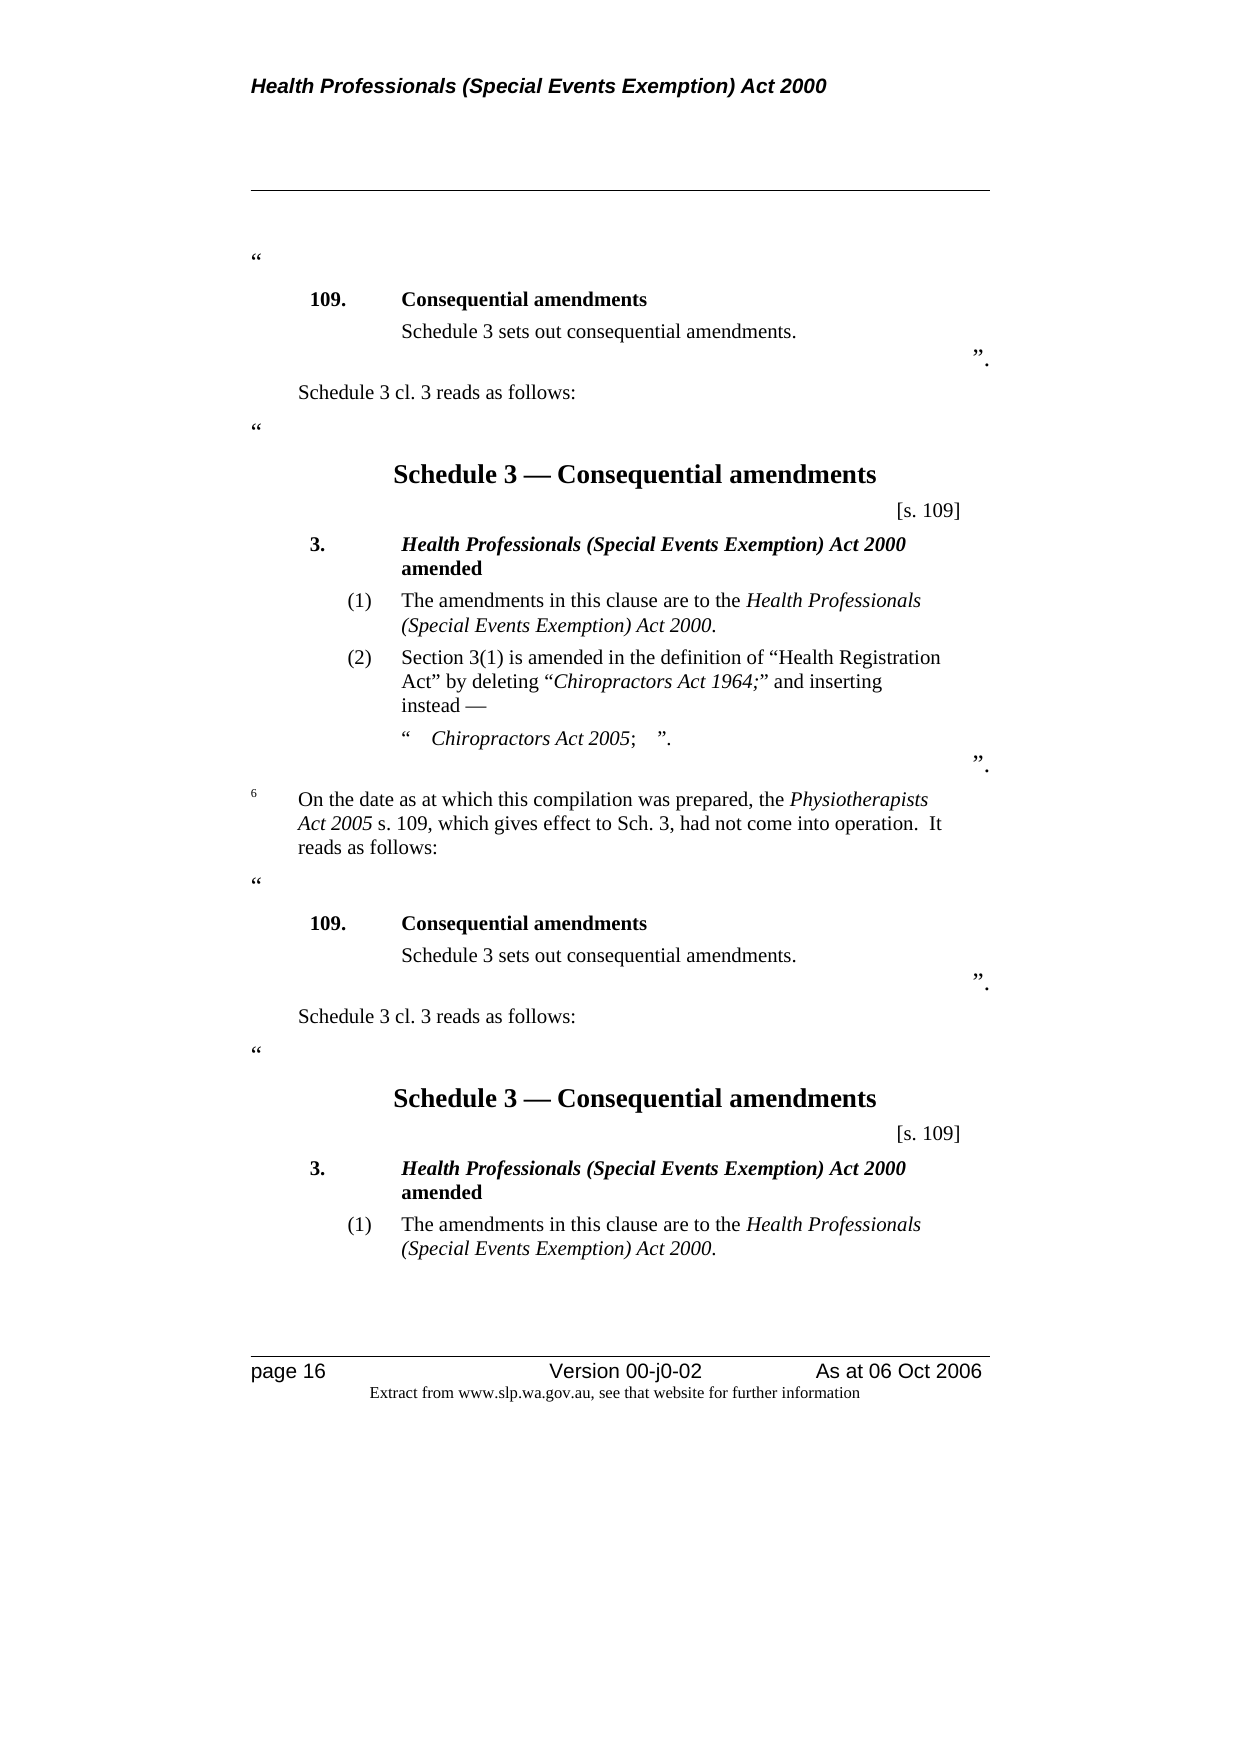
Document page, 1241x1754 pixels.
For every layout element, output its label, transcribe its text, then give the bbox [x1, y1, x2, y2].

subtitle Schedule 3 — Consequential amendments [309, 458, 960, 489]
text (1) The amendments in this clause are to the Health Professionals (Special Events Exemption) Act 2000. [312, 588, 960, 637]
text “ [251, 247, 990, 276]
subtitle Schedule 3 — Consequential amendments [309, 1082, 960, 1113]
text (1) The amendments in this clause are to the Health Professionals (Special Events Exemption) Act 2000. [312, 1212, 960, 1260]
text “ [251, 1041, 990, 1069]
text ”. [251, 967, 990, 996]
text Schedule 3 cl. 3 reads as follows: [251, 1004, 990, 1028]
text ”. [251, 343, 990, 372]
text “ [251, 871, 990, 900]
subtitle 109. Consequential amendments [309, 910, 960, 934]
text [s. 109] [309, 497, 960, 522]
text (2) Section 3(1) is amended in the definition of “Health Registration Act” by deleting “Chiropractors Act 1964;” and inserting instead — [312, 645, 960, 717]
text “ [251, 417, 990, 446]
text 6 On the date as at which this compilation was prepared, the Physiotherapists Act 2005 s. 109, which gives effect to Sch. 3, had not come into operation. It reads as follows: [251, 787, 990, 859]
text Schedule 3 sets out consequential amendments. [312, 319, 960, 343]
subtitle 3. Health Professionals (Special Events Exemption) Act 2000 amended [309, 1156, 960, 1204]
subtitle 109. Consequential amendments [309, 287, 960, 311]
subtitle 3. Health Professionals (Special Events Exemption) Act 2000 amended [309, 532, 960, 580]
text “ Chiropractors Act 2005; ”. [312, 725, 960, 749]
text ”. [251, 749, 990, 778]
text Schedule 3 sets out consequential amendments. [312, 943, 960, 967]
text [s. 109] [309, 1121, 960, 1145]
text Schedule 3 cl. 3 reads as follows: [251, 380, 990, 404]
